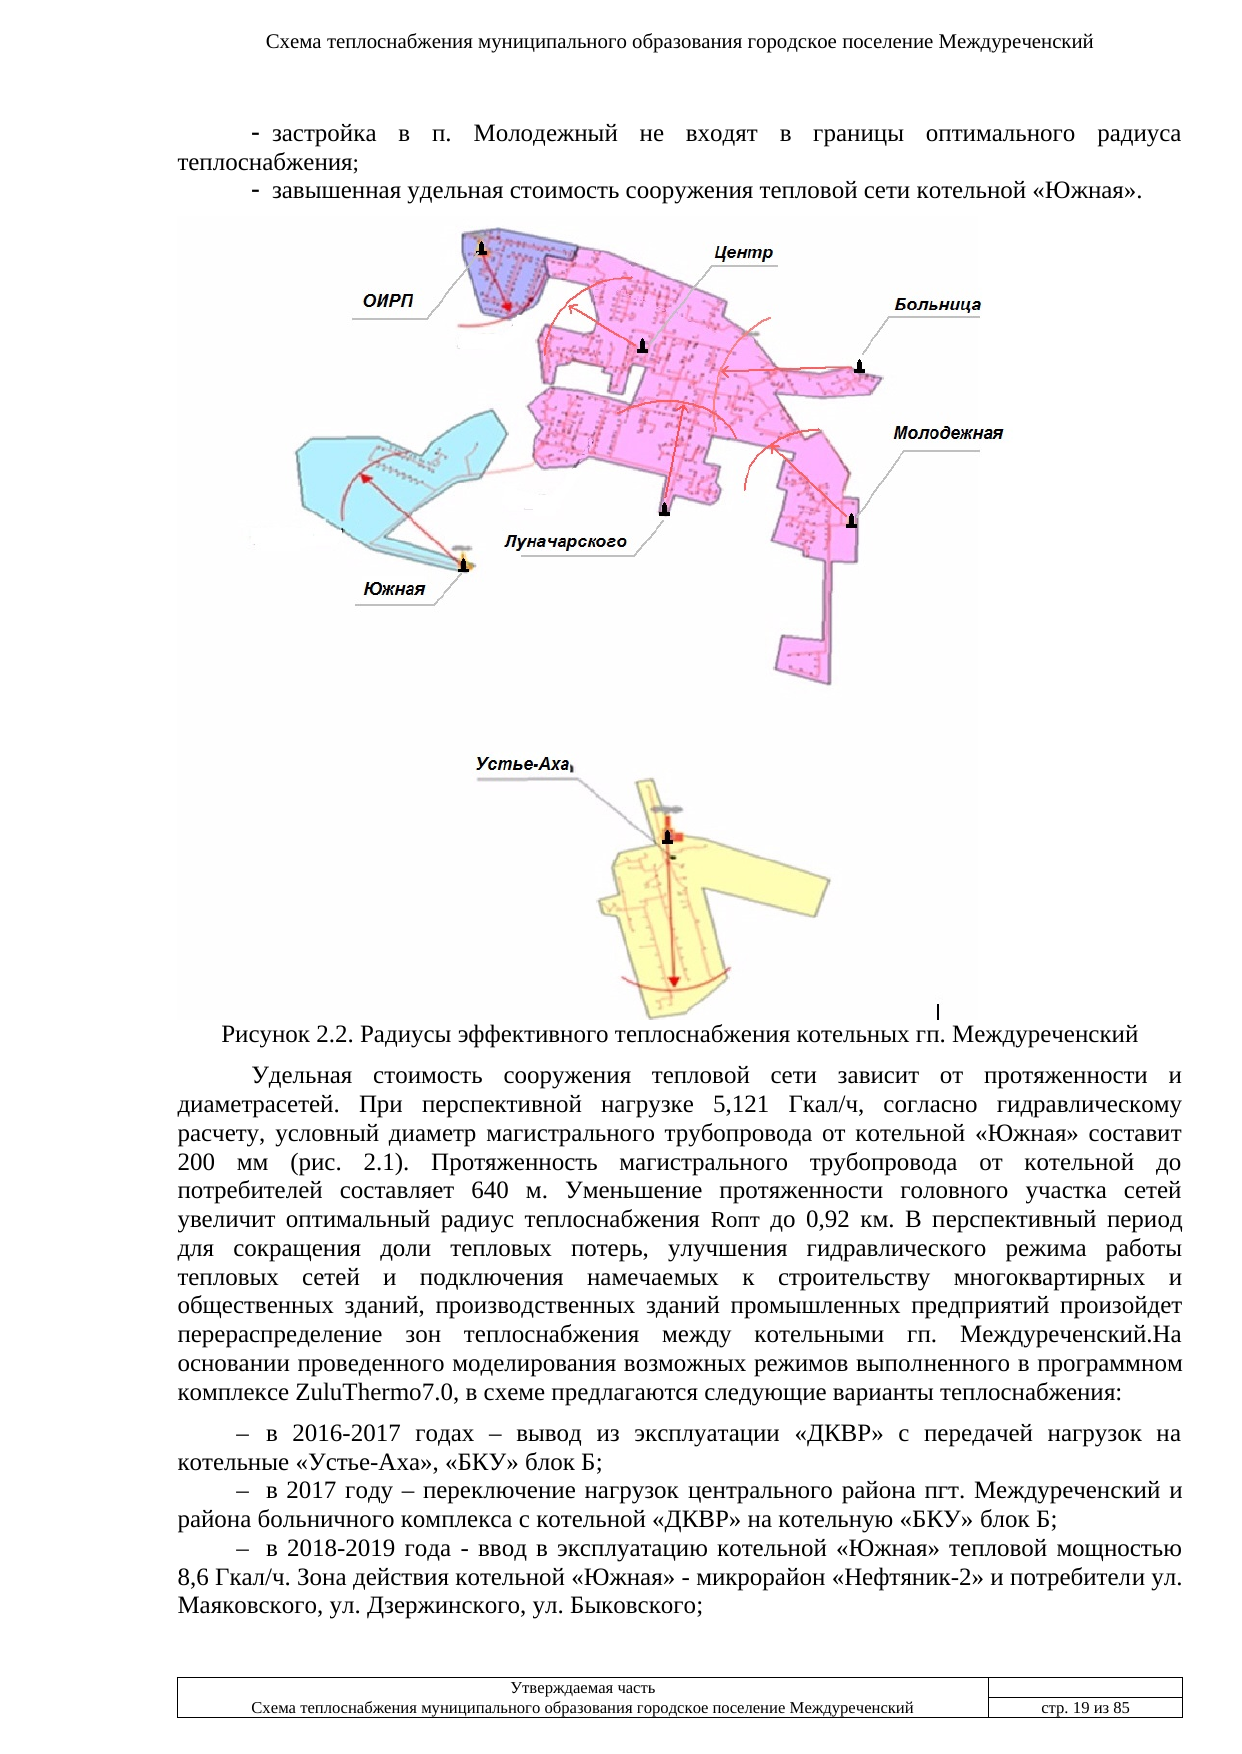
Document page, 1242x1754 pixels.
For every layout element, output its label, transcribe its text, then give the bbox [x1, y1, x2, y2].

list завышенная удельная стоимость сооружения тепловой сети котельной «Южная». [177, 176, 1183, 204]
text в 2018-2019 года - ввод в эксплуатацию котельной «Южная» тепловой мощностью 8,6 Гкал/ч. Зона действия котельной «Южная» - микрорайон «Нефтяник-2» и потребители ул. Маяковского, ул. Дзержинского, ул. Быковского; [177, 1533, 1183, 1619]
text Удельная стоимость сооружения тепловой сети зависит от протяженности и диаметрасетей. При перспективной нагрузке 5,121 Гкал/ч, согласно гидравлическому расчету, условный диаметр магистрального трубопровода от котельной «Южная» составит 200 мм (рис. 2.1). Протяженность магистрального трубопровода от котельной до потребителей составляет 640 м. Уменьшение протяженности головного участка сетей увеличит оптимальный радиус теплоснабжения Rопт до 0,92 км. В перспективный период для сокращения доли тепловых потерь, улучшения гидравлического режима работы тепловых сетей и подключения намечаемых к строительству многоквартирных и общественных зданий, производственных зданий промышленных предприятий произойдет перераспределение зон теплоснабжения между котельными гп. Междуреченский.На основании проведенного моделирования возможных режимов выполненного в программном комплексе ZuluThermo7.0, в схеме предлагаются следующие варианты теплоснабжения: [177, 1061, 1183, 1406]
text в 2017 году – переключение нагрузок центрального района пгт. Междуреченский и района больничного комплекса с котельной «ДКВР» на котельную «БКУ» блок Б; [177, 1476, 1183, 1533]
list застройка в п. Молодежный не входят в границы оптимального радиуса теплоснабжения; [177, 118, 1183, 176]
text в 2016-2017 годах – вывод из эксплуатации «ДКВР» с передачей нагрузок на котельные «Устье-Аха», «БКУ» блок Б; [177, 1418, 1183, 1476]
text Рисунок 2.2. Радиусы эффективного теплоснабжения котельных гп. Междуреченский [177, 1019, 1183, 1048]
picture [177, 216, 1117, 1020]
